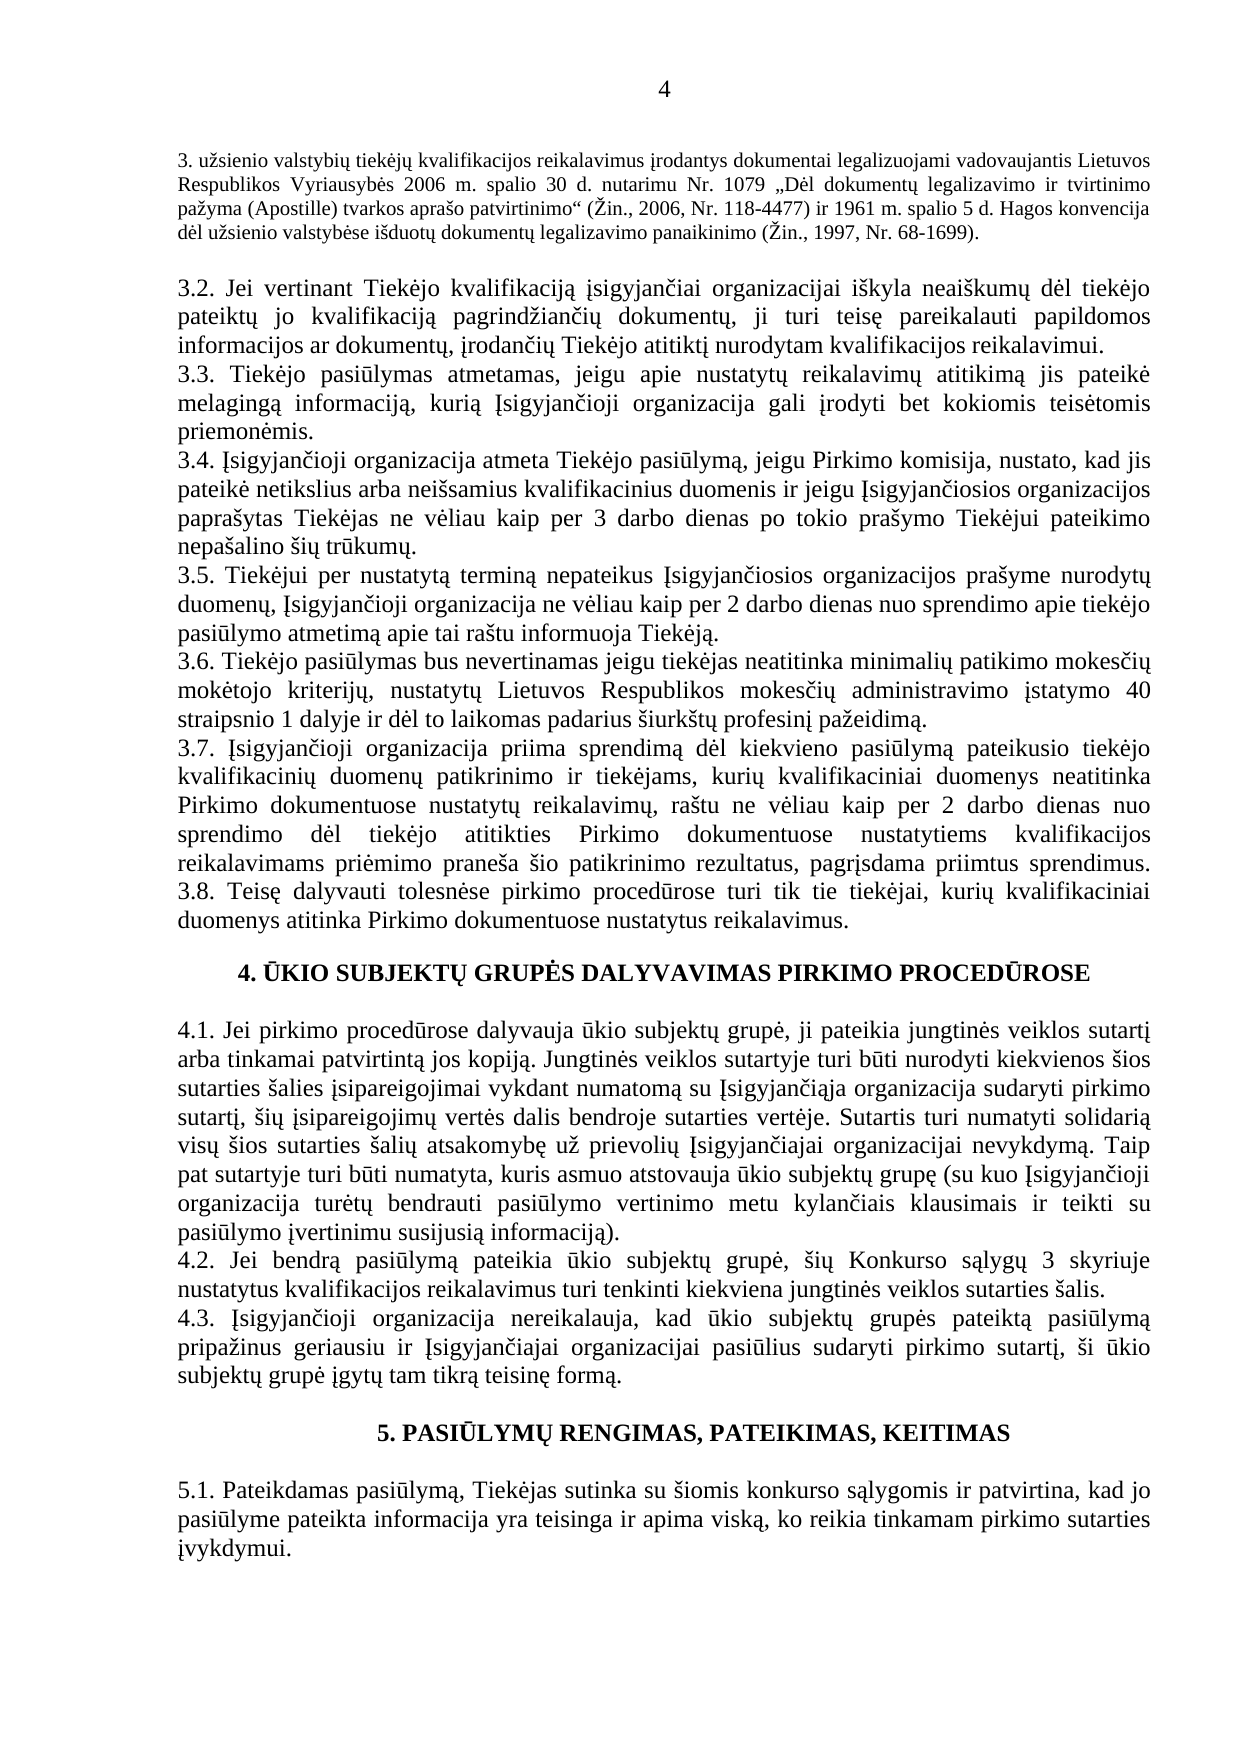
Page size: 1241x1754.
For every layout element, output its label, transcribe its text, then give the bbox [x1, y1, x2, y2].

text 3.5. Tiekėjui per nustatytą terminą nepateikus Įsigyjančiosios organizacijos prašyme nurodytų duomenų, Įsigyjančioji organizacija ne vėliau kaip per 2 darbo dienas nuo sprendimo apie tiekėjo pasiūlymo atmetimą apie tai raštu informuoja Tiekėją. [177, 560, 1152, 646]
text 3.2. Jei vertinant Tiekėjo kvalifikaciją įsigyjančiai organizacijai iškyla neaiškumų dėl tiekėjo pateiktų jo kvalifikaciją pagrindžiančių dokumentų, ji turi teisę pareikalauti papildomos informacijos ar dokumentų, įrodančių Tiekėjo atitiktį nurodytam kvalifikacijos reikalavimui. [177, 273, 1152, 359]
text 5. PASIŪLYMŲ RENGIMAS, PATEIKIMAS, KEITIMAS [177, 1418, 1152, 1447]
text 3.6. Tiekėjo pasiūlymas bus nevertinamas jeigu tiekėjas neatitinka minimalių patikimo mokesčių mokėtojo kriterijų, nustatytų Lietuvos Respublikos mokesčių administravimo įstatymo 40 straipsnio 1 dalyje ir dėl to laikomas padarius šiurkštų profesinį pažeidimą. [177, 646, 1152, 733]
text 4. ŪKIO SUBJEKTŲ GRUPĖS DALYVAVIMAS PIRKIMO PROCEDŪROSE [177, 958, 1152, 987]
text 4.2. Jei bendrą pasiūlymą pateikia ūkio subjektų grupė, šių Konkurso sąlygų 3 skyriuje nustatytus kvalifikacijos reikalavimus turi tenkinti kiekviena jungtinės veiklos sutarties šalis. [177, 1246, 1152, 1303]
text 5.1. Pateikdamas pasiūlymą, Tiekėjas sutinka su šiomis konkurso sąlygomis ir patvirtina, kad jo pasiūlyme pateikta informacija yra teisinga ir apima viską, ko reikia tinkamam pirkimo sutarties įvykdymui. [177, 1476, 1152, 1562]
text 3.3. Tiekėjo pasiūlymas atmetamas, jeigu apie nustatytų reikalavimų atitikimą jis pateikė melagingą informaciją, kurią Įsigyjančioji organizacija gali įrodyti bet kokiomis teisėtomis priemonėmis. [177, 359, 1152, 445]
text 3.4. Įsigyjančioji organizacija atmeta Tiekėjo pasiūlymą, jeigu Pirkimo komisija, nustato, kad jis pateikė netikslius arba neišsamius kvalifikacinius duomenis ir jeigu Įsigyjančiosios organizacijos paprašytas Tiekėjas ne vėliau kaip per 3 darbo dienas po tokio prašymo Tiekėjui pateikimo nepašalino šių trūkumų. [177, 445, 1152, 560]
text 4.3. Įsigyjančioji organizacija nereikalauja, kad ūkio subjektų grupės pateiktą pasiūlymą pripažinus geriausiu ir Įsigyjančiajai organizacijai pasiūlius sudaryti pirkimo sutartį, ši ūkio subjektų grupė įgytų tam tikrą teisinę formą. [177, 1303, 1152, 1389]
text 4.1. Jei pirkimo procedūrose dalyvauja ūkio subjektų grupė, ji pateikia jungtinės veiklos sutartį arba tinkamai patvirtintą jos kopiją. Jungtinės veiklos sutartyje turi būti nurodyti kiekvienos šios sutarties šalies įsipareigojimai vykdant numatomą su Įsigyjančiąja organizacija sudaryti pirkimo sutartį, šių įsipareigojimų vertės dalis bendroje sutarties vertėje. Sutartis turi numatyti solidarią visų šios sutarties šalių atsakomybę už prievolių Įsigyjančiajai organizacijai nevykdymą. Taip pat sutartyje turi būti numatyta, kuris asmuo atstovauja ūkio subjektų grupę (su kuo Įsigyjančioji organizacija turėtų bendrauti pasiūlymo vertinimo metu kylančiais klausimais ir teikti su pasiūlymo įvertinimu susijusią informaciją). [177, 1016, 1152, 1246]
text 3. užsienio valstybių tiekėjų kvalifikacijos reikalavimus įrodantys dokumentai legalizuojami vadovaujantis Lietuvos Respublikos Vyriausybės 2006 m. spalio 30 d. nutarimu Nr. 1079 „Dėl dokumentų legalizavimo ir tvirtinimo pažyma (Apostille) tvarkos aprašo patvirtinimo“ (Žin., 2006, Nr. 118-4477) ir 1961 m. spalio 5 d. Hagos konvencija dėl užsienio valstybėse išduotų dokumentų legalizavimo panaikinimo (Žin., 1997, Nr. 68-1699). [177, 148, 1152, 244]
text 3.7. Įsigyjančioji organizacija priima sprendimą dėl kiekvieno pasiūlymą pateikusio tiekėjo kvalifikacinių duomenų patikrinimo ir tiekėjams, kurių kvalifikaciniai duomenys neatitinka Pirkimo dokumentuose nustatytų reikalavimų, raštu ne vėliau kaip per 2 darbo dienas nuo sprendimo dėl tiekėjo atitikties Pirkimo dokumentuose nustatytiems kvalifikacijos reikalavimams priėmimo praneša šio patikrinimo rezultatus, pagrįsdama priimtus sprendimus. 3.8. Teisę dalyvauti tolesnėse pirkimo procedūrose turi tik tie tiekėjai, kurių kvalifikaciniai duomenys atitinka Pirkimo dokumentuose nustatytus reikalavimus. [177, 733, 1152, 934]
